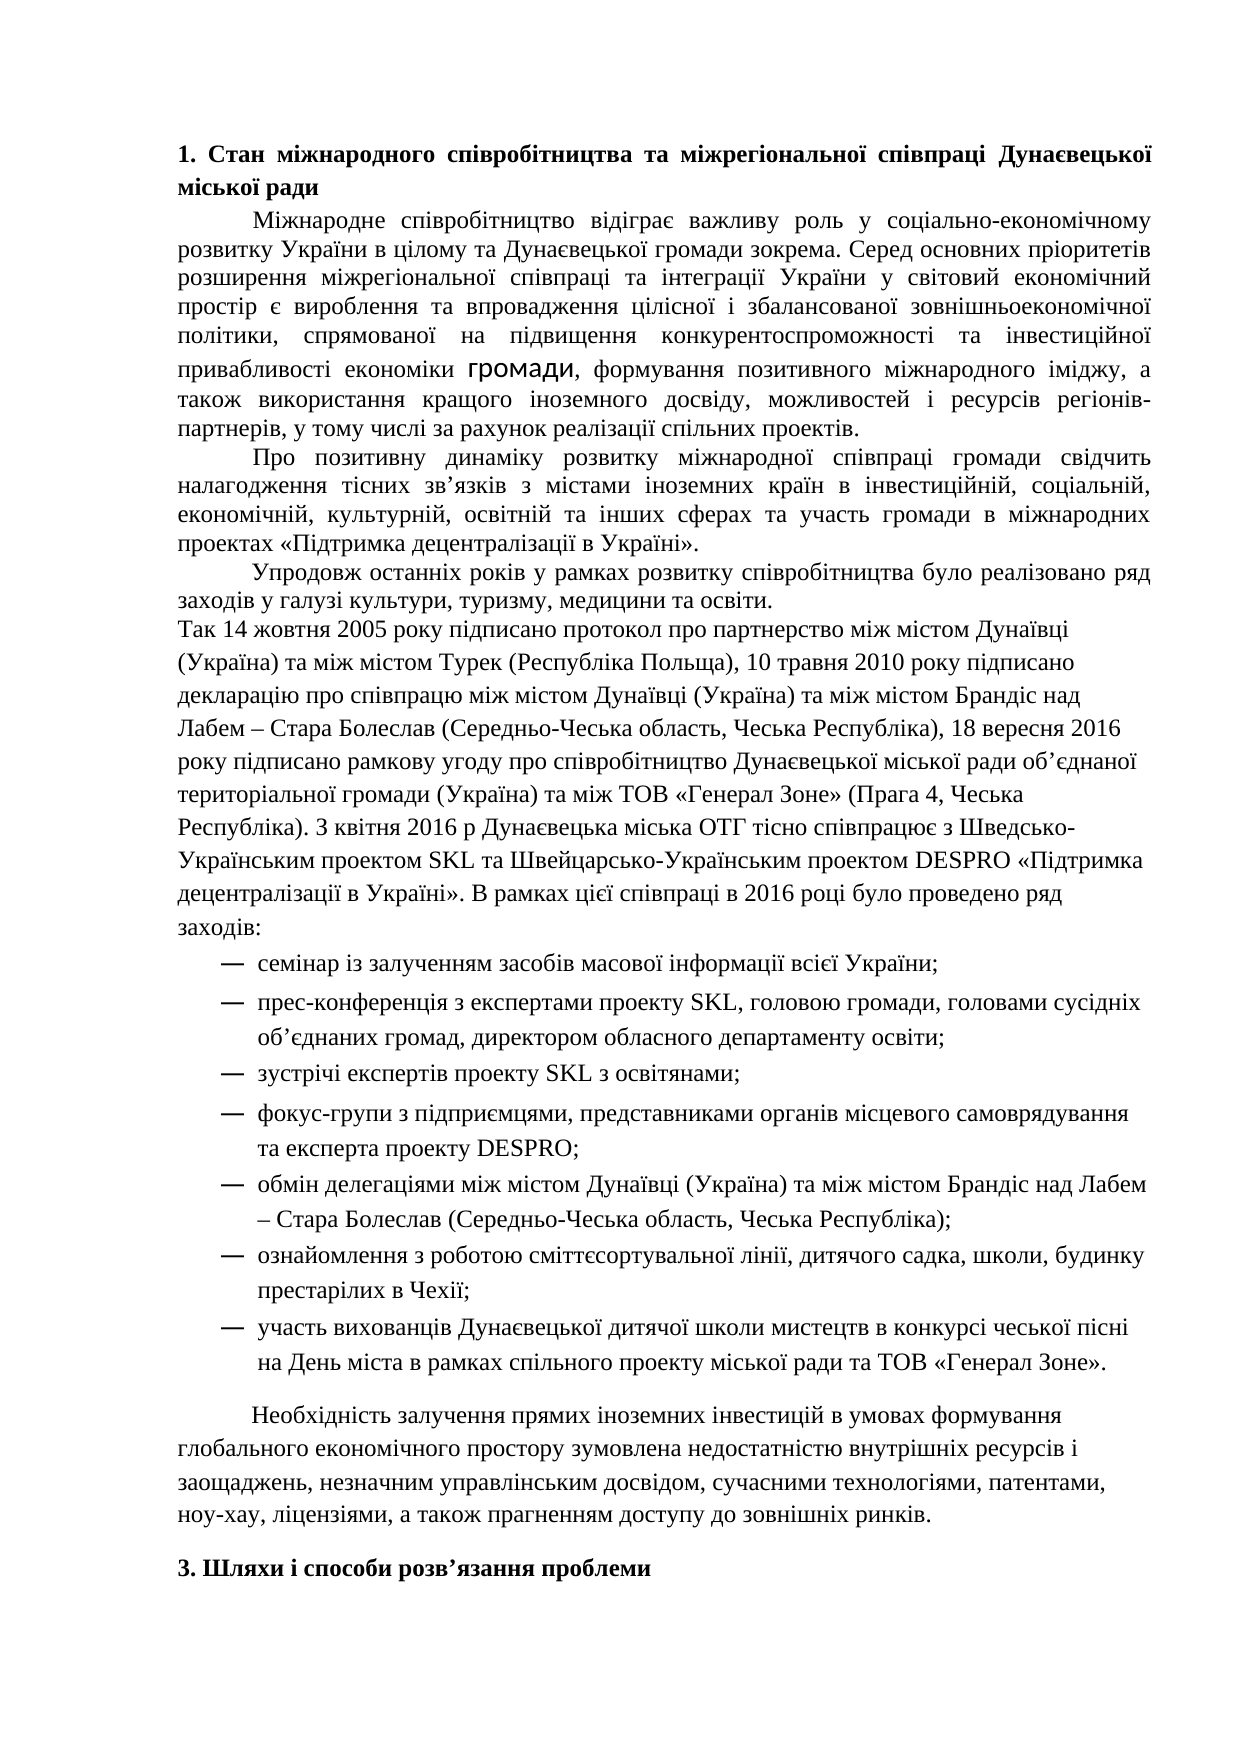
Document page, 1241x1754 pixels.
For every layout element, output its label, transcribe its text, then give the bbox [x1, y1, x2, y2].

list зустрічі експертів проекту SKL з освітянами; [220, 1055, 1152, 1089]
text Упродовж останніх років у рамках розвитку співробітництва було реалізовано ряд заходів у галузі культури, туризму, медицини та освіти. [177, 557, 1152, 614]
list прес-конференція з експертами проекту SKL, головою громади, головами сусідніх об’єднаних громад, директором обласного департаменту освіти; [220, 984, 1152, 1051]
list фокус-групи з підприємцями, представниками органів місцевого самоврядування та експерта проекту DESPRO; [220, 1094, 1152, 1161]
list ознайомлення з роботою сміттєсортувальної лінії, дитячого садка, школи, будинку престарілих в Чехії; [220, 1237, 1152, 1304]
text Міжнародне співробітництво відіграє важливу роль у соціально-економічному розвитку України в цілому та Дунаєвецької громади зокрема. Серед основних пріоритетів розширення міжрегіональної співпраці та інтеграції України у світовий економічний простір є вироблення та впровадження цілісної і збалансованої зовнішньоекономічної політики, спрямованої на підвищення конкурентоспроможності та інвестиційної привабливості економіки громади, формування позитивного міжнародного іміджу, а також використання кращого іноземного досвіду, можливостей і ресурсів регіонів-партнерів, у тому числі за рахунок реалізації спільних проектів. [177, 205, 1152, 442]
list обмін делегаціями між містом Дунаївці (Україна) та між містом Брандіс над Лабем – Стара Болеслав (Середньо-Чеська область, Чеська Республіка); [220, 1166, 1152, 1233]
text 3. Шляхи і способи розв’язання проблеми [177, 1553, 1152, 1582]
list семінар із залученням засобів масової інформації всієї України; [220, 944, 1152, 979]
list участь вихованців Дунаєвецької дитячої школи мистецтв в конкурсі чеської пісні на День міста в рамках спільного проекту міської ради та ТОВ «Генерал Зоне». [220, 1308, 1152, 1375]
text Про позитивну динаміку розвитку міжнародної співпраці громади свідчить налагодження тісних зв’язків з містами іноземних країн в інвестиційній, соціальній, економічній, культурній, освітній та інших сферах та участь громади в міжнародних проектах «Підтримка децентралізації в Україні». [177, 442, 1152, 557]
text Необхідність залучення прямих іноземних інвестицій в умовах формування глобального економічного простору зумовлена недостатністю внутрішніх ресурсів і заощаджень, незначним управлінським досвідом, сучасними технологіями, патентами, ноу-хау, ліцензіями, а також прагненням доступу до зовнішніх ринків. [177, 1401, 1152, 1528]
subtitle 1. Стан міжнародного співробітництва та міжрегіональної співпраці Дунаєвецької міської ради [177, 139, 1152, 201]
text Так 14 жовтня 2005 року підписано протокол про партнерство між містом Дунаївці (Україна) та між містом Турек (Республіка Польща), 10 травня 2010 року підписано декларацію про співпрацю між містом Дунаївці (Україна) та між містом Брандіс над Лабем – Стара Болеслав (Середньо-Чеська область, Чеська Республіка), 18 вересня 2016 року підписано рамкову угоду про співробітництво Дунаєвецької міської ради об’єднаної територіальної громади (Україна) та між ТОВ «Генерал Зоне» (Прага 4, Чеська Республіка). З квітня 2016 р Дунаєвецька міська ОТГ тісно співпрацює з Шведсько-Українським проектом SKL та Швейцарсько-Українським проектом DESPRO «Підтримка децентралізації в Україні». В рамках цієї співпраці в 2016 році було проведено ряд заходів: [177, 614, 1152, 940]
